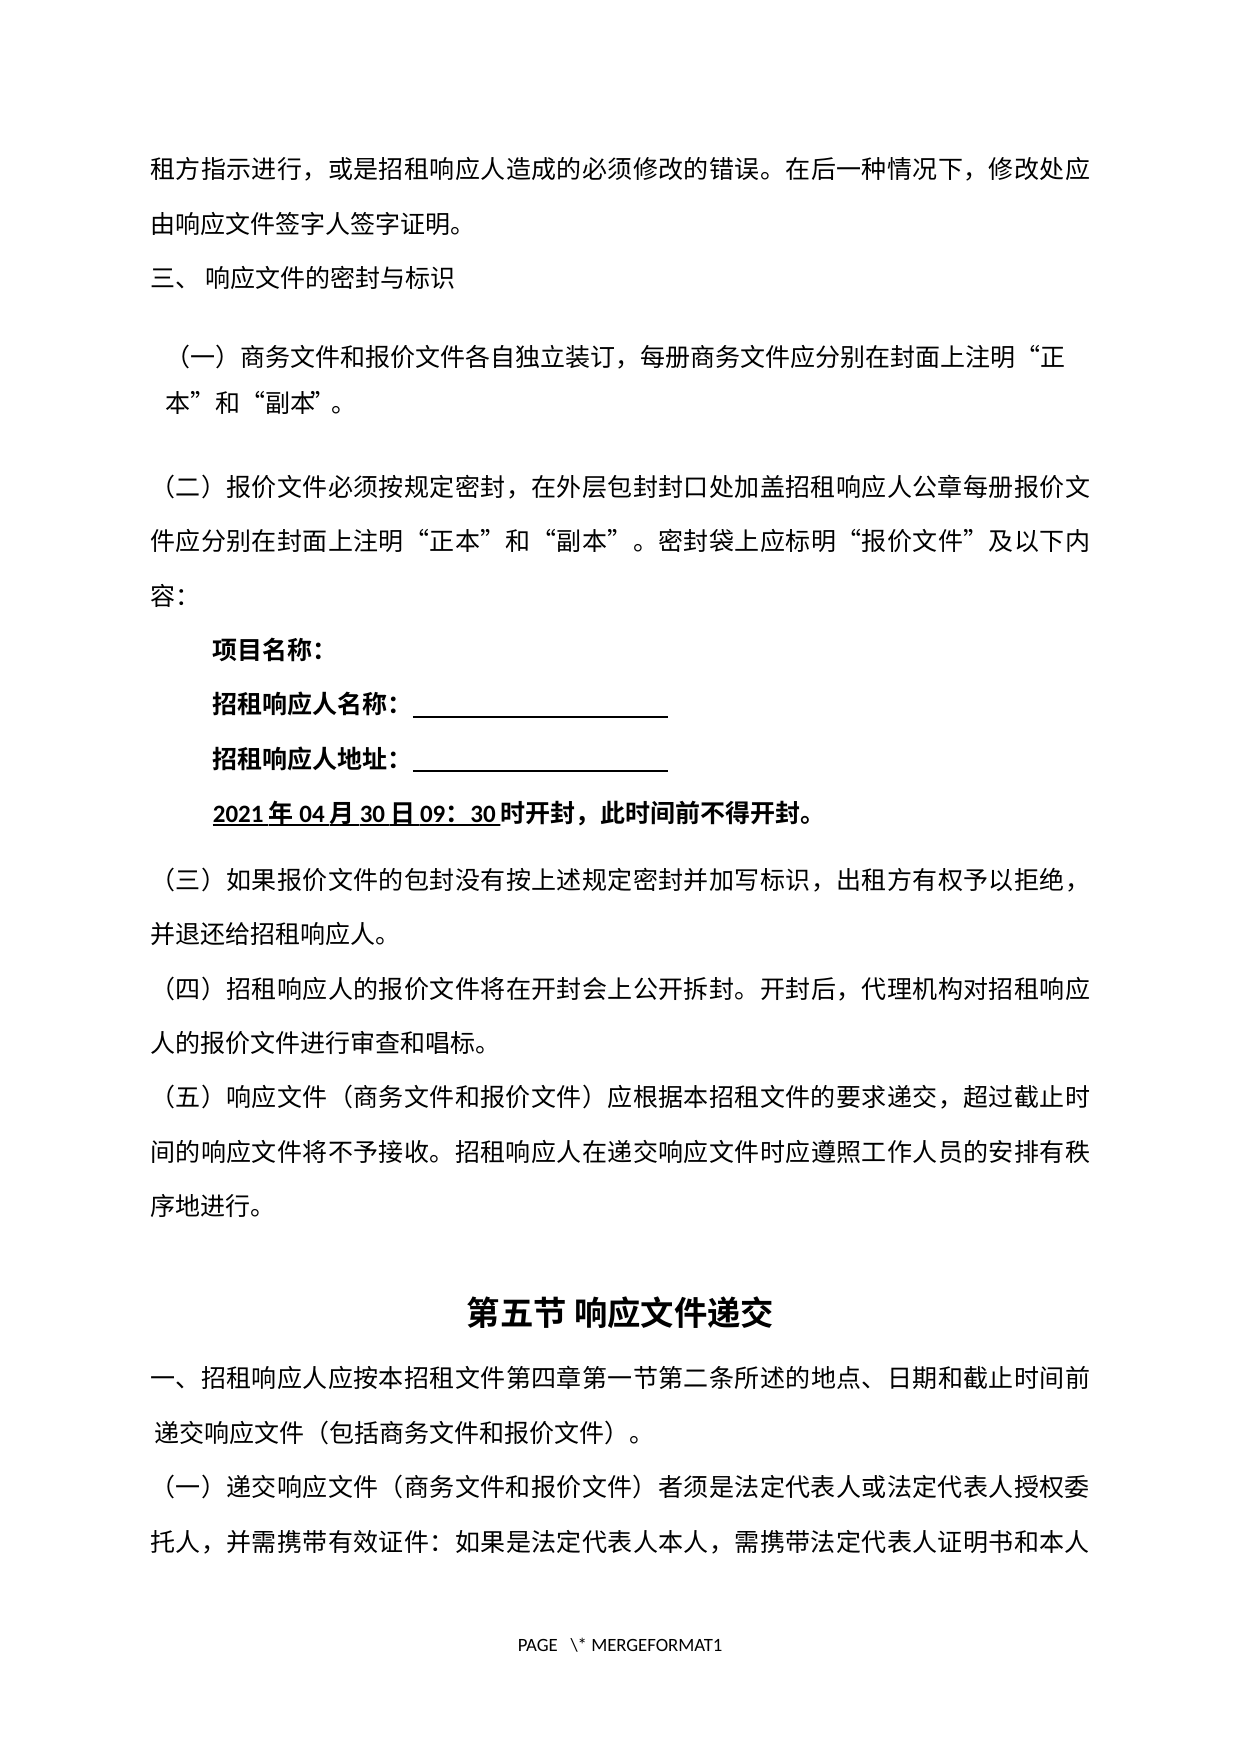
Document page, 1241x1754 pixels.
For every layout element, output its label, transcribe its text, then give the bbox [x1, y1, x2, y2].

text 2021年 04月30日09：30时开封，此时间前不得开封。 [150, 793, 1090, 830]
text （三）如果报价文件的包封没有按上述规定密封并加写标识，出租方有权予以拒绝，并退还给招租响应人。 [150, 860, 1090, 951]
text 三、 响应文件的密封与标识 [150, 259, 1090, 295]
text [150, 1468, 1090, 1558]
text （一）商务文件和报价文件各自独立装订，每册商务文件应分别在封面上注明“正本”和“副本”。 [165, 330, 1090, 421]
text （五）响应文件（商务文件和报价文件）应根据本招租文件的要求递交，超过截止时间的响应文件将不予接收。招租响应人在递交响应文件时应遵照工作人员的安排有秩序地进行。 [150, 1078, 1090, 1223]
text 项目名称： [150, 630, 1090, 667]
text 招租响应人名称： [150, 685, 1090, 721]
text 招租响应人地址： [150, 739, 1090, 775]
text 一、招租响应人应按本招租文件第四章第一节第二条所述的地点、日期和截止时间前递交响应文件（包括商务文件和报价文件）。 [150, 1359, 1090, 1449]
text （四）招租响应人的报价文件将在开封会上公开拆封。开封后，代理机构对招租响应人的报价文件进行审查和唱标。 [150, 969, 1090, 1060]
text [135, 150, 1090, 241]
text 第五节 响应文件递交 [150, 1287, 1090, 1335]
text （二）报价文件必须按规定密封，在外层包封封口处加盖招租响应人公章每册报价文件应分别在封面上注明“正本”和“副本”。密封袋上应标明“报价文件”及以下内容： [150, 467, 1090, 612]
